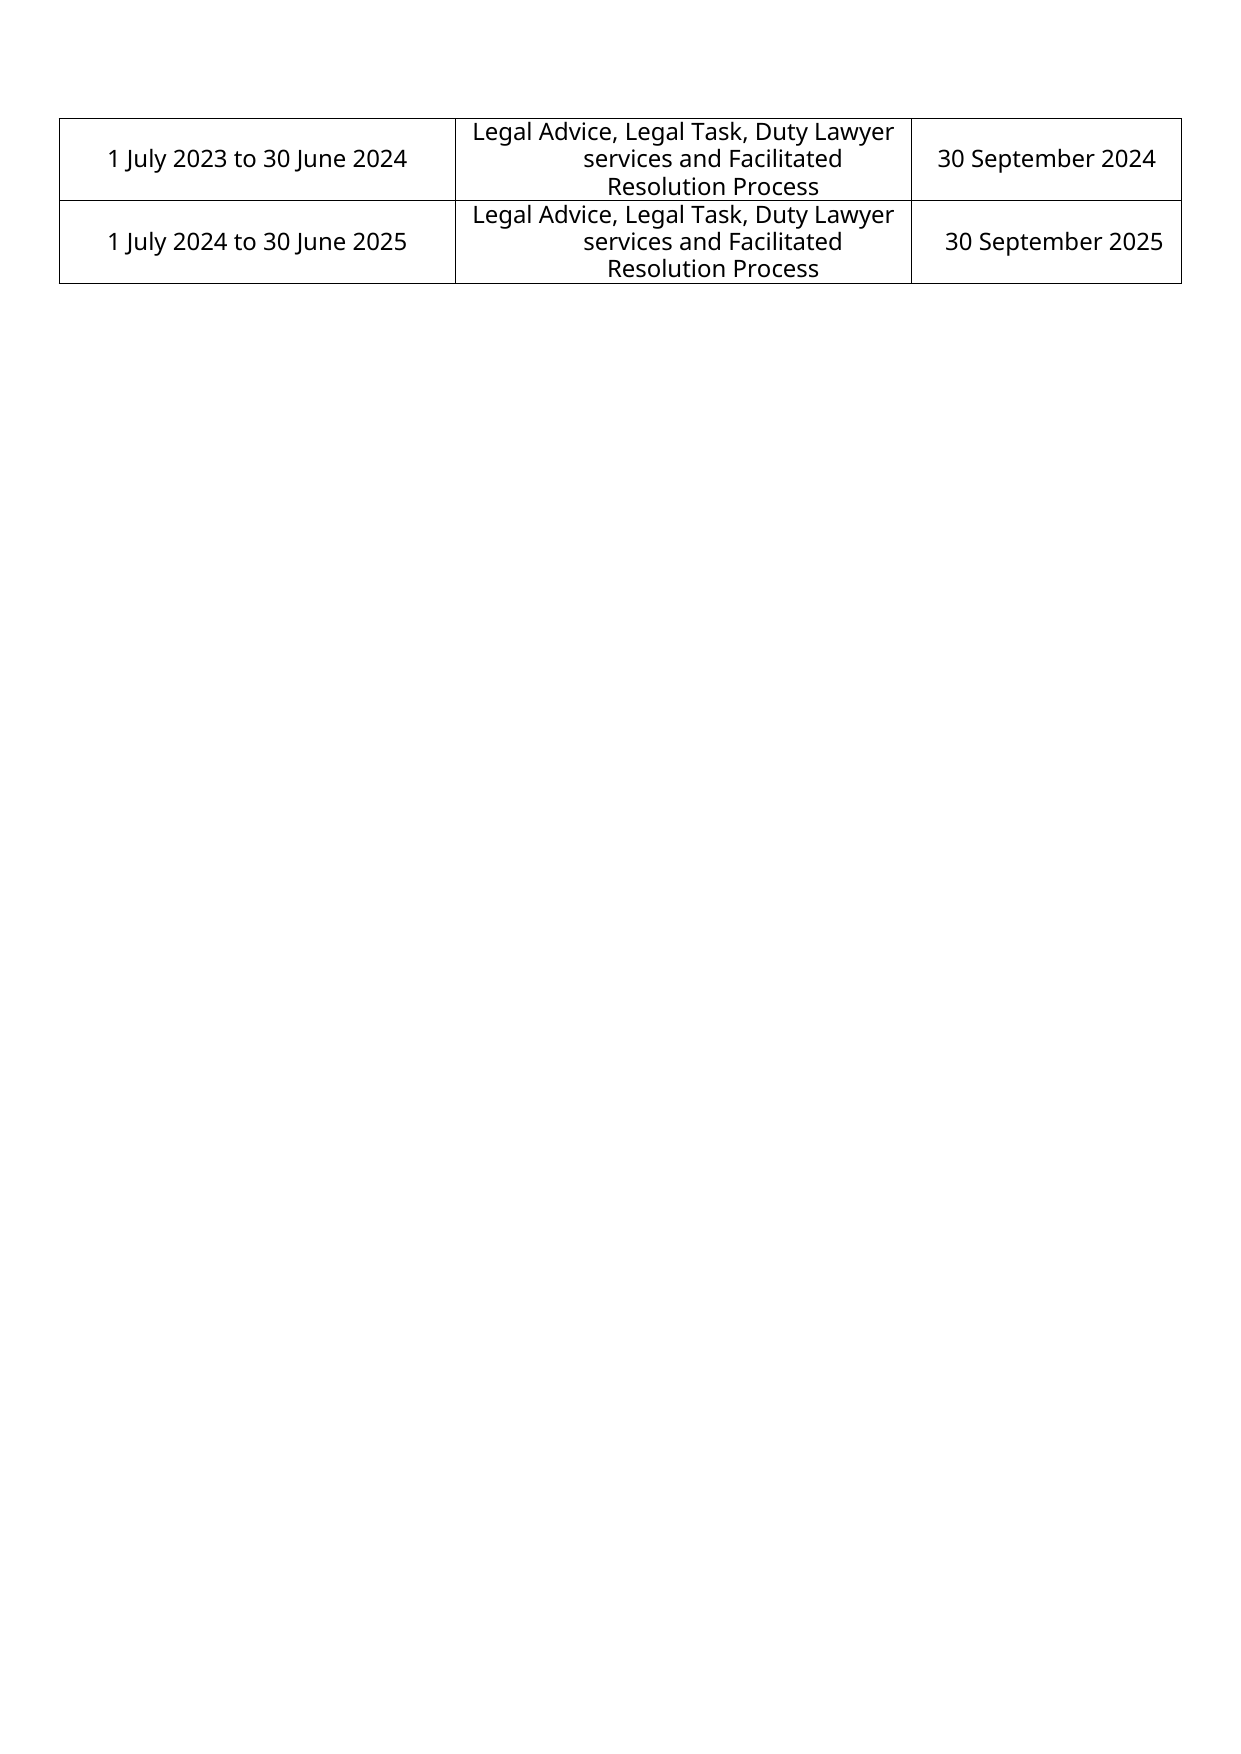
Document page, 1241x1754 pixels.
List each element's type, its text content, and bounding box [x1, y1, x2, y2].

table_cell 30 September 2025 [912, 201, 1181, 283]
table_cell 1 July 2024 to 30 June 2025 [60, 201, 455, 283]
table_cell 1 July 2023 to 30 June 2024 [60, 119, 455, 200]
table_cell 30 September 2024 [912, 119, 1181, 200]
table_cell Legal Advice, Legal Task, Duty Lawyer services and Facilitated Resolution Process [456, 119, 911, 200]
table_cell Legal Advice, Legal Task, Duty Lawyer services and Facilitated Resolution Process [456, 201, 911, 283]
